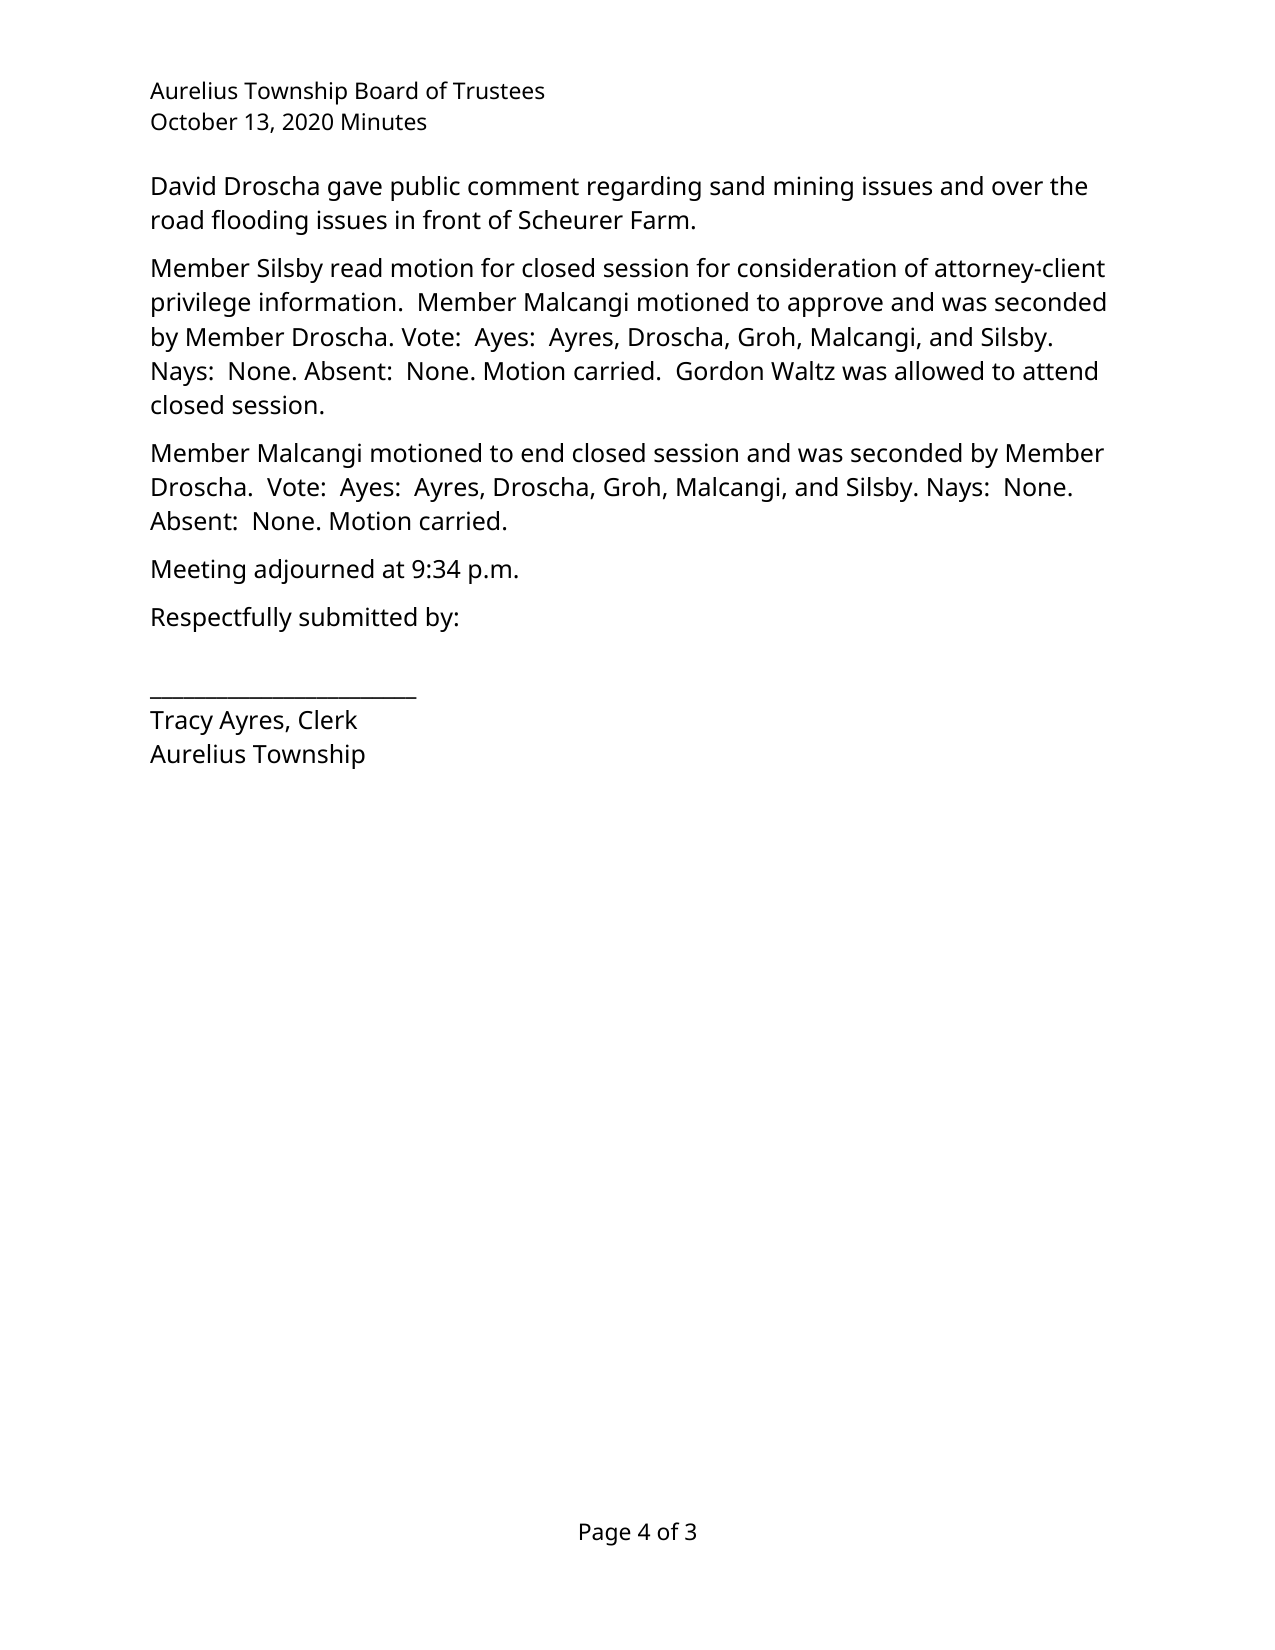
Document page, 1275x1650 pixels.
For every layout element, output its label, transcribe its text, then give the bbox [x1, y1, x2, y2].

text Meeting adjourned at 9:34 p.m. [150, 552, 1125, 586]
text Tracy Ayres, Clerk [150, 702, 1125, 736]
text ________________________ [150, 668, 1125, 702]
text Respectfully submitted by: [150, 600, 1125, 634]
text David Droscha gave public comment regarding sand mining issues and over the road flooding issues in front of Scheurer Farm. [150, 169, 1125, 237]
text Member Silsby read motion for closed session for consideration of attorney-client privilege information. Member Malcangi motioned to approve and was seconded by Member Droscha. Vote: Ayes: Ayres, Droscha, Groh, Malcangi, and Silsby. Nays: None. Absent: None. Motion carried. Gordon Waltz was allowed to attend closed session. [150, 251, 1125, 421]
text Aurelius Township [150, 736, 1125, 770]
text Member Malcangi motioned to end closed session and was seconded by Member Droscha. Vote: Ayes: Ayres, Droscha, Groh, Malcangi, and Silsby. Nays: None. Absent: None. Motion carried. [150, 436, 1125, 538]
